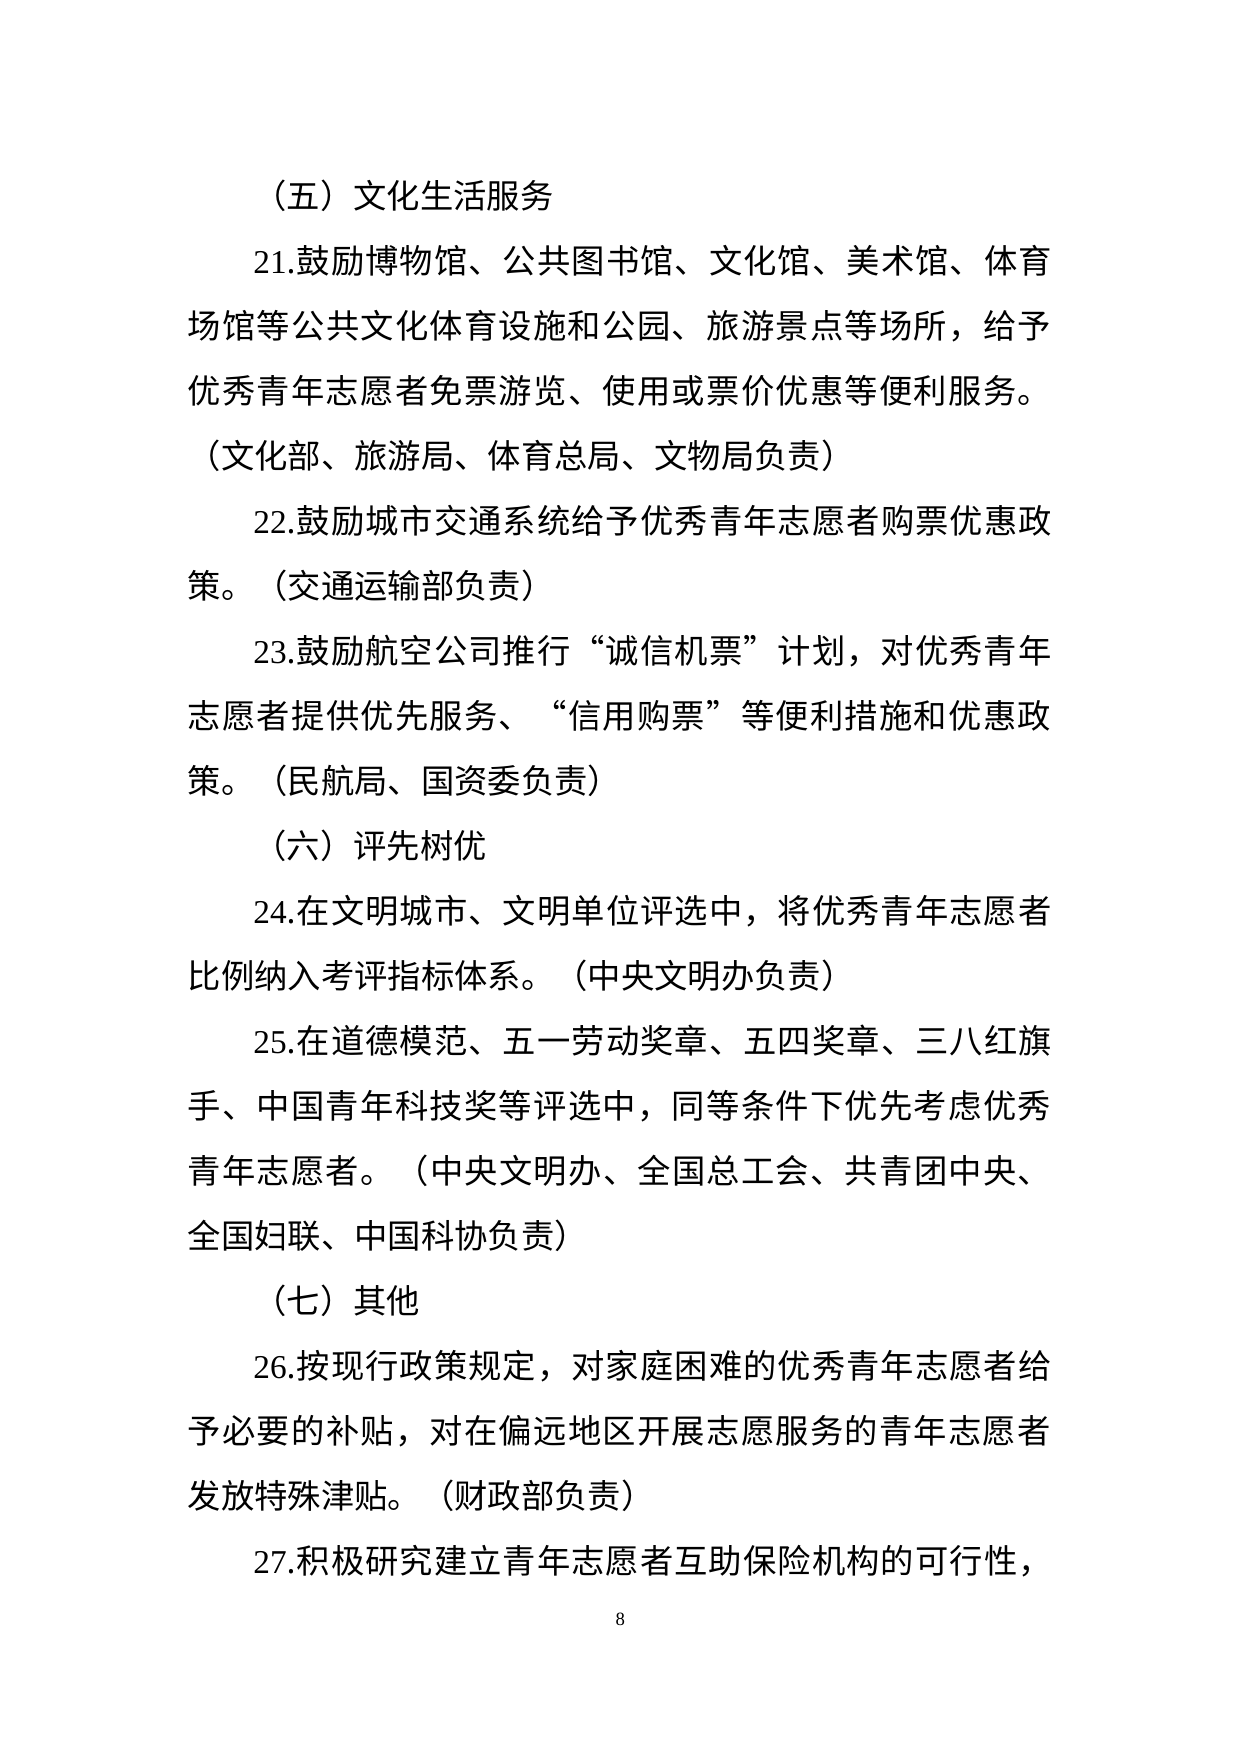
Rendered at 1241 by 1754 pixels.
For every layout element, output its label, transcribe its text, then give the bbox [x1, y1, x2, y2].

text 22.鼓励城市交通系统给予优秀青年志愿者购票优惠政策。（交通运输部负责） [187, 487, 1053, 617]
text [187, 1527, 1053, 1592]
text 24.在文明城市、文明单位评选中，将优秀青年志愿者比例纳入考评指标体系。（中央文明办负责） [187, 877, 1053, 1007]
text 26.按现行政策规定，对家庭困难的优秀青年志愿者给予必要的补贴，对在偏远地区开展志愿服务的青年志愿者发放特殊津贴。（财政部负责） [187, 1332, 1053, 1527]
text （七）其他 [187, 1267, 1053, 1332]
text 23.鼓励航空公司推行“诚信机票”计划，对优秀青年志愿者提供优先服务、“信用购票”等便利措施和优惠政策。（民航局、国资委负责） [187, 617, 1053, 812]
text 21.鼓励博物馆、公共图书馆、文化馆、美术馆、体育场馆等公共文化体育设施和公园、旅游景点等场所，给予优秀青年志愿者免票游览、使用或票价优惠等便利服务。（文化部、旅游局、体育总局、文物局负责） [187, 227, 1053, 487]
text （五）文化生活服务 [187, 162, 1053, 227]
text （六）评先树优 [187, 812, 1053, 877]
text 25.在道德模范、五一劳动奖章、五四奖章、三八红旗手、中国青年科技奖等评选中，同等条件下优先考虑优秀青年志愿者。（中央文明办、全国总工会、共青团中央、全国妇联、中国科协负责） [187, 1007, 1053, 1267]
